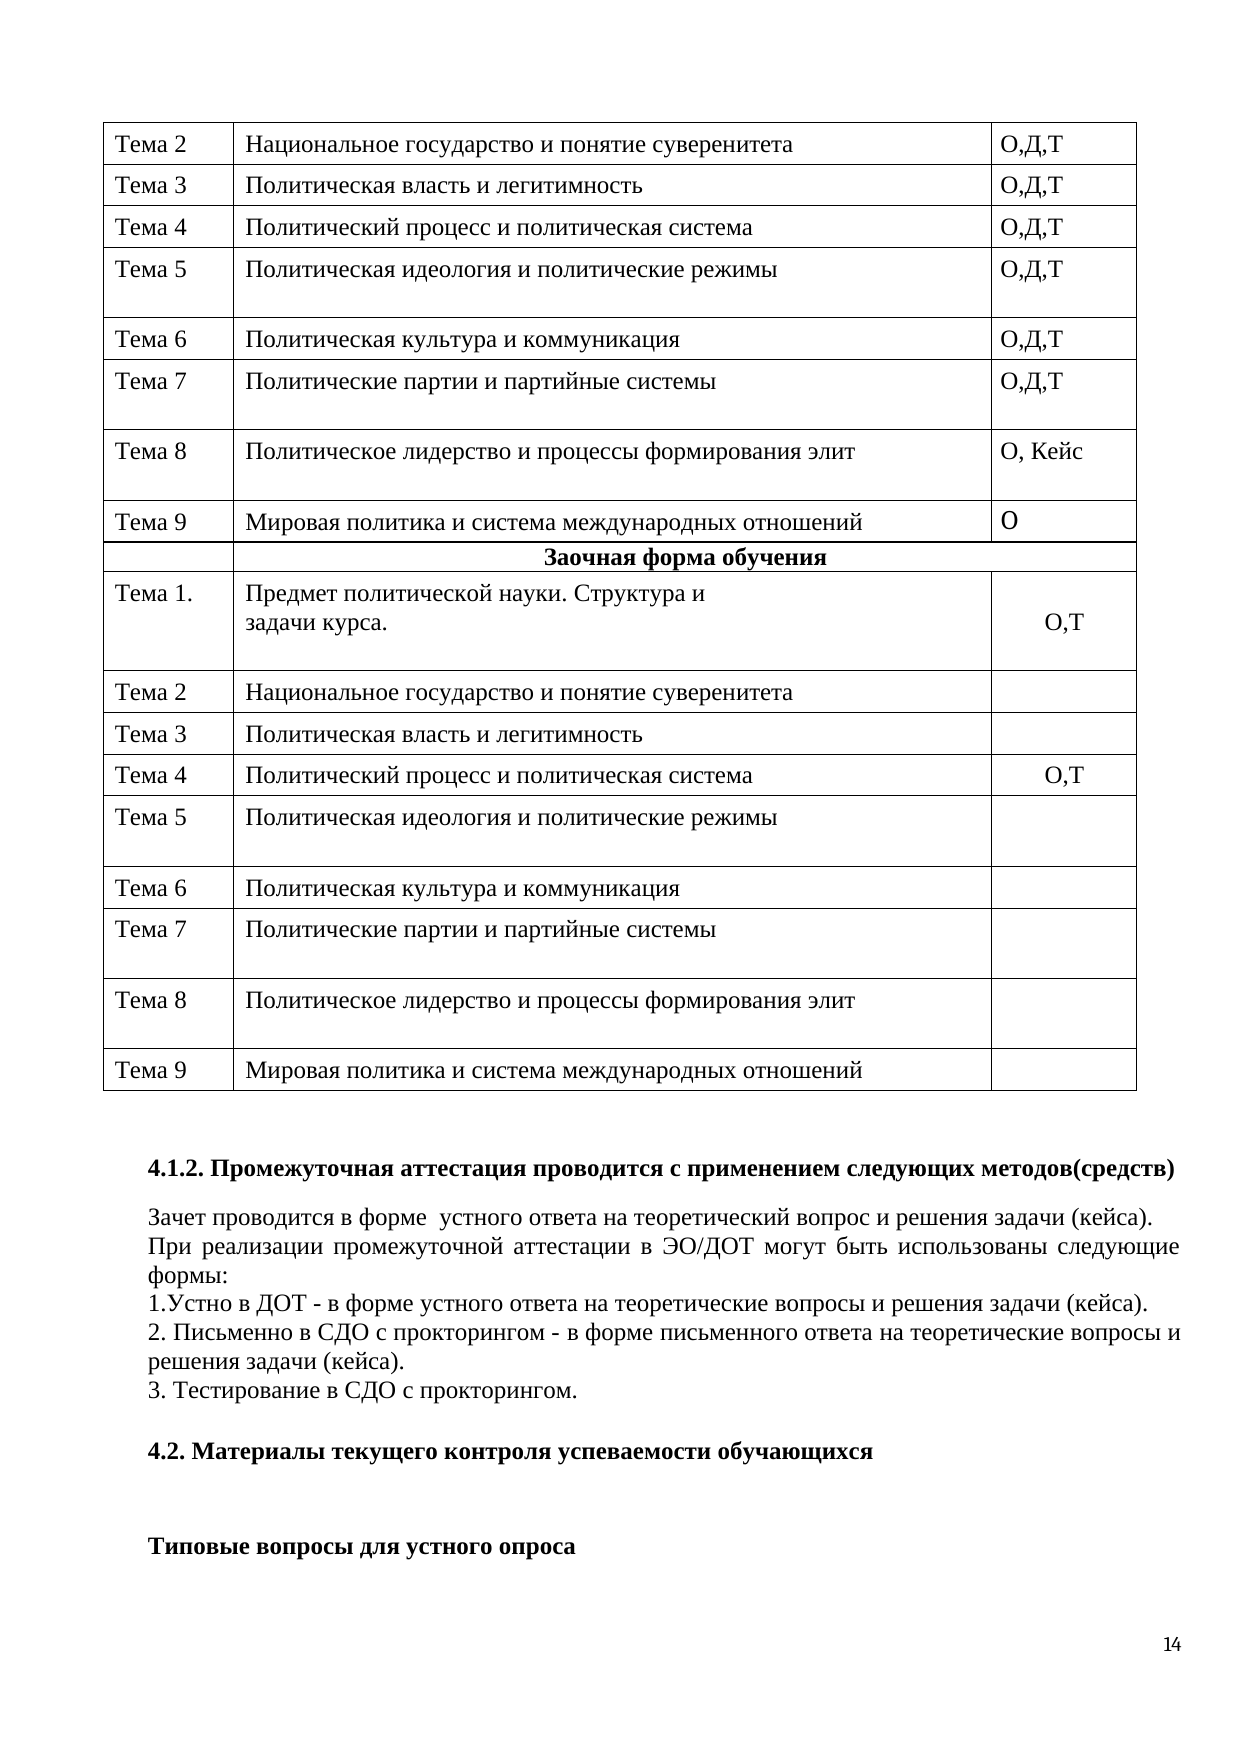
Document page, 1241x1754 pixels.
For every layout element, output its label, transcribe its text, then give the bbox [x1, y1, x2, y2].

table_cell Тема 7 [104, 360, 233, 429]
text При реализации промежуточной аттестации в ЭО/ДОТ могут быть использованы следующие формы: [148, 1231, 1181, 1288]
table_cell Мировая политика и система международных отношений [234, 501, 991, 541]
table_cell Политический процесс и политическая система [234, 755, 991, 795]
table_cell О,Д,Т [992, 165, 1136, 205]
table_cell Тема 6 [104, 318, 233, 359]
table_cell О, Кейс [992, 430, 1136, 500]
text Зачет проводится в форме устного ответа на теоретический вопрос и решения задачи (кейса). [148, 1202, 1181, 1231]
table_cell Тема 2 [104, 123, 233, 163]
table_cell Тема 4 [104, 206, 233, 247]
table_cell Тема 2 [104, 671, 233, 712]
table_cell О,Д,Т [992, 206, 1136, 247]
table_cell О,Д,Т [992, 123, 1136, 163]
table_cell Предмет политической науки. Структура и задачи курса. [234, 572, 991, 670]
table_cell Политический процесс и политическая система [234, 206, 991, 247]
table_cell Мировая политика и система международных отношений [234, 1049, 991, 1090]
table_cell О,Д,Т [992, 360, 1136, 429]
list Типовые вопросы для устного опроса [148, 1531, 1181, 1560]
list 4.1.2. Промежуточная аттестация проводится с применением следующих методов(средств) [148, 1153, 1181, 1181]
table_cell [992, 909, 1136, 978]
table_cell [992, 796, 1136, 866]
table_cell Тема 1. [104, 572, 233, 670]
table_cell [992, 671, 1136, 712]
table_cell Национальное государство и понятие суверенитета [234, 671, 991, 712]
table_cell О,Т [992, 572, 1136, 670]
table_cell [992, 867, 1136, 907]
table_cell Политическая власть и легитимность [234, 713, 991, 754]
text 3. Тестирование в СДО с прокторингом. [148, 1375, 1181, 1403]
table_cell [992, 713, 1136, 754]
table_cell Политические партии и партийные системы [234, 360, 991, 429]
table_cell Тема 9 [104, 501, 233, 541]
table_cell О [992, 501, 1136, 541]
table_cell Политическое лидерство и процессы формирования элит [234, 430, 991, 500]
table_cell Тема 5 [104, 796, 233, 866]
table_cell [992, 979, 1136, 1048]
table_cell Политическое лидерство и процессы формирования элит [234, 979, 991, 1048]
table_cell Тема 8 [104, 430, 233, 500]
table_cell Политическая культура и коммуникация [234, 867, 991, 907]
table_cell Тема 7 [104, 909, 233, 978]
table_cell Политическая идеология и политические режимы [234, 796, 991, 866]
table_cell Тема 6 [104, 867, 233, 907]
table_cell Национальное государство и понятие суверенитета [234, 123, 991, 163]
table_cell О,Т [992, 755, 1136, 795]
table_cell Тема 9 [104, 1049, 233, 1090]
text 1.Устно в ДОТ - в форме устного ответа на теоретические вопросы и решения задачи (кейса). [148, 1288, 1181, 1317]
table_cell Политическая идеология и политические режимы [234, 248, 991, 317]
table_cell Тема 5 [104, 248, 233, 317]
table_cell [104, 543, 233, 571]
table_cell Заочная форма обучения [234, 543, 1136, 571]
table_cell О,Д,Т [992, 318, 1136, 359]
table_cell Тема 8 [104, 979, 233, 1048]
table_cell Политическая культура и коммуникация [234, 318, 991, 359]
table_cell О,Д,Т [992, 248, 1136, 317]
table_cell [992, 1049, 1136, 1090]
table_cell Политические партии и партийные системы [234, 909, 991, 978]
table_cell Тема 3 [104, 713, 233, 754]
table_cell Тема 4 [104, 755, 233, 795]
table_cell Тема 3 [104, 165, 233, 205]
text 2. Письменно в СДО с прокторингом - в форме письменного ответа на теоретические вопросы и решения задачи (кейса). [148, 1317, 1181, 1375]
list 4.2. Материалы текущего контроля успеваемости обучающихся [148, 1436, 1181, 1465]
table_cell Политическая власть и легитимность [234, 165, 991, 205]
